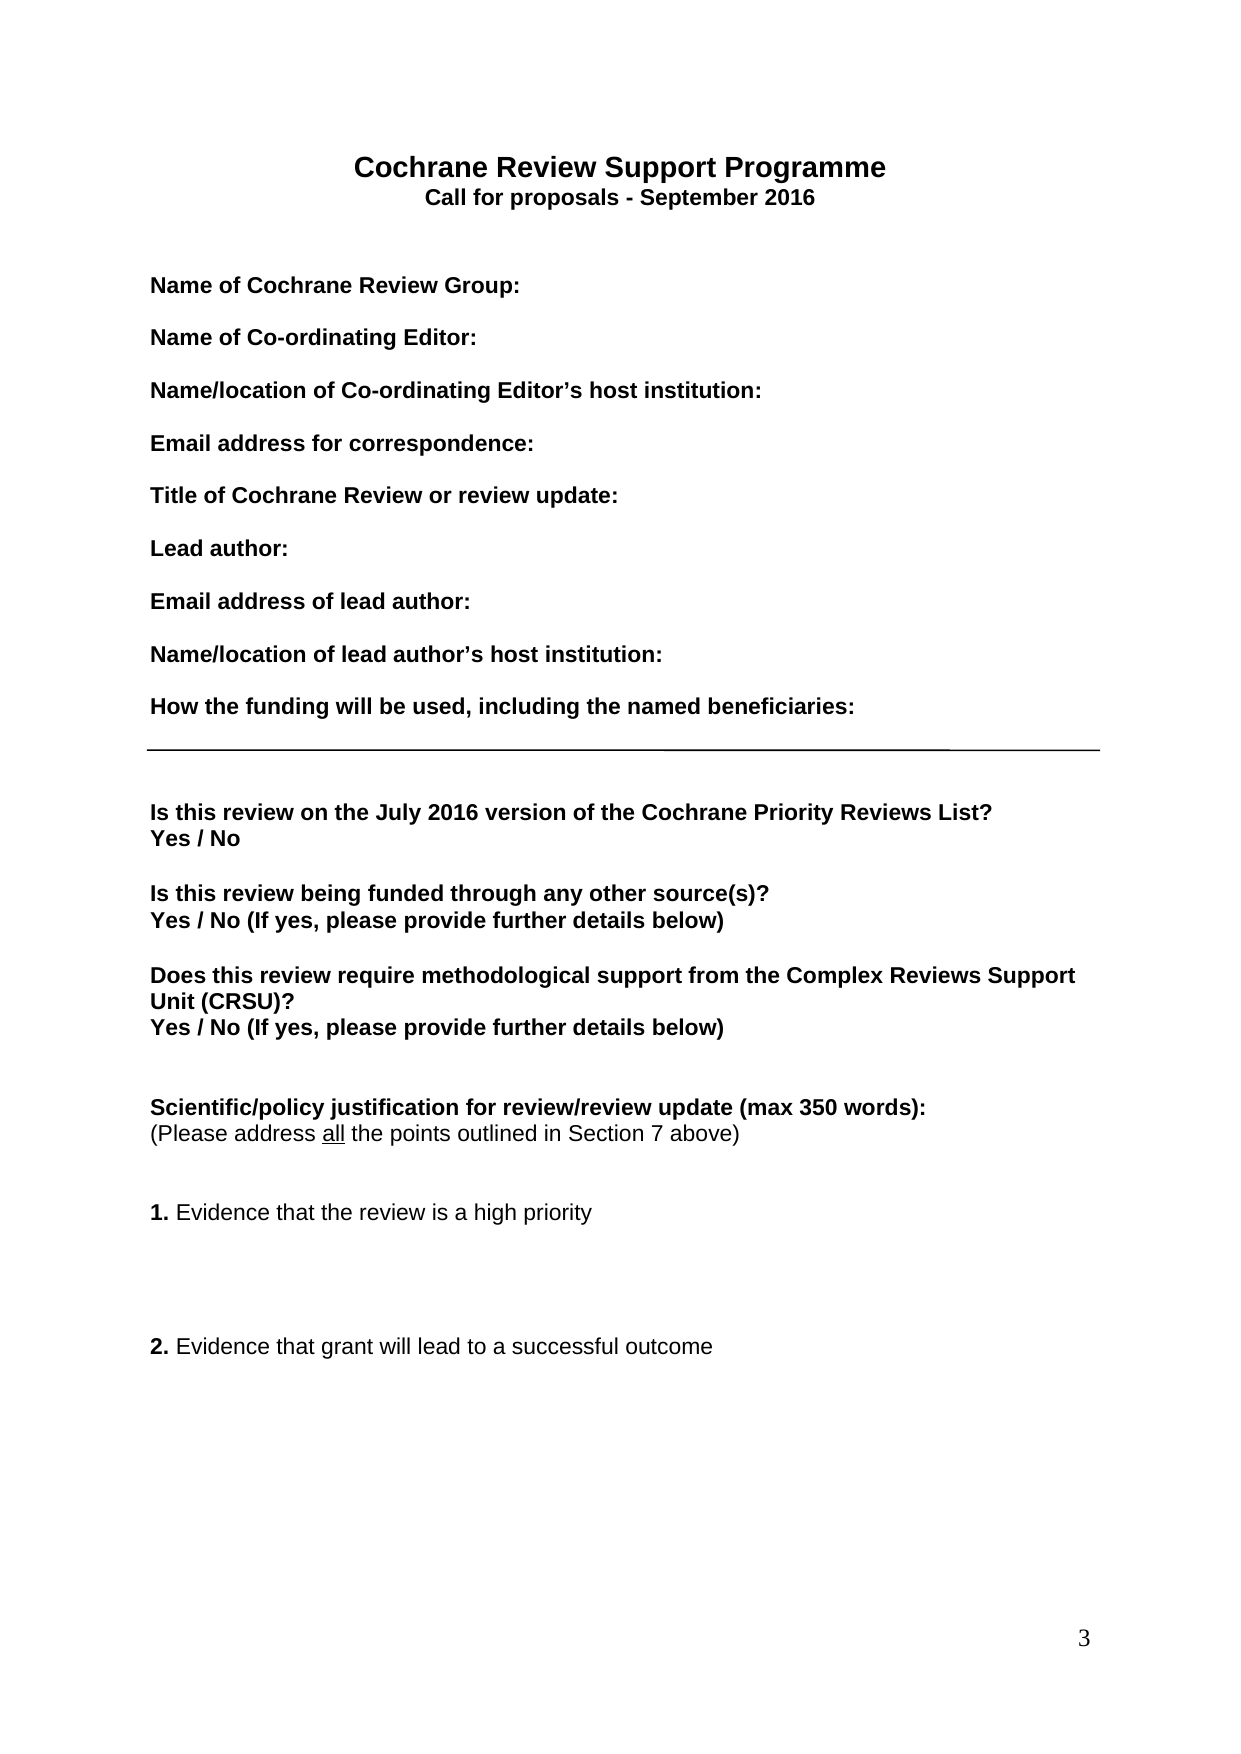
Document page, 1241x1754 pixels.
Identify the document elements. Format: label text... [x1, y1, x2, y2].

text How the funding will be used, including the named beneficiaries: [150, 693, 1090, 720]
text Is this review being funded through any other source(s)? Yes / No (If yes, please provide further details below) [150, 880, 1090, 962]
text Is this review on the July 2016 version of the Cochrane Priority Reviews List? Yes / No [150, 799, 1090, 880]
text Name of Co-ordinating Editor: [150, 324, 1090, 351]
text Name/location of Co-ordinating Editor’s host institution: [150, 377, 1090, 403]
text Email address for correspondence: [150, 430, 1090, 456]
text 2. Evidence that grant will lead to a successful outcome [150, 1333, 1090, 1388]
text 1. Evidence that the review is a high priority [150, 1199, 1090, 1225]
text (Please address all the points outlined in Section 7 above) [150, 1120, 1090, 1146]
text Email address of lead author: [150, 588, 1090, 614]
text Scientific/policy justification for review/review update (max 350 words): [150, 1093, 1090, 1120]
text Name of Cochrane Review Group: [150, 272, 1090, 298]
text Title of Cochrane Review or review update: [150, 482, 1090, 509]
text Does this review require methodological support from the Complex Reviews Support Unit (CRSU)? Yes / No (If yes, please provide further details below) [150, 962, 1090, 1041]
text Name/location of lead author’s host institution: [150, 641, 1090, 667]
text Cochrane Review Support Programme [150, 150, 1090, 183]
text Call for proposals - September 2016 [150, 183, 1090, 210]
text Lead author: [150, 535, 1090, 562]
